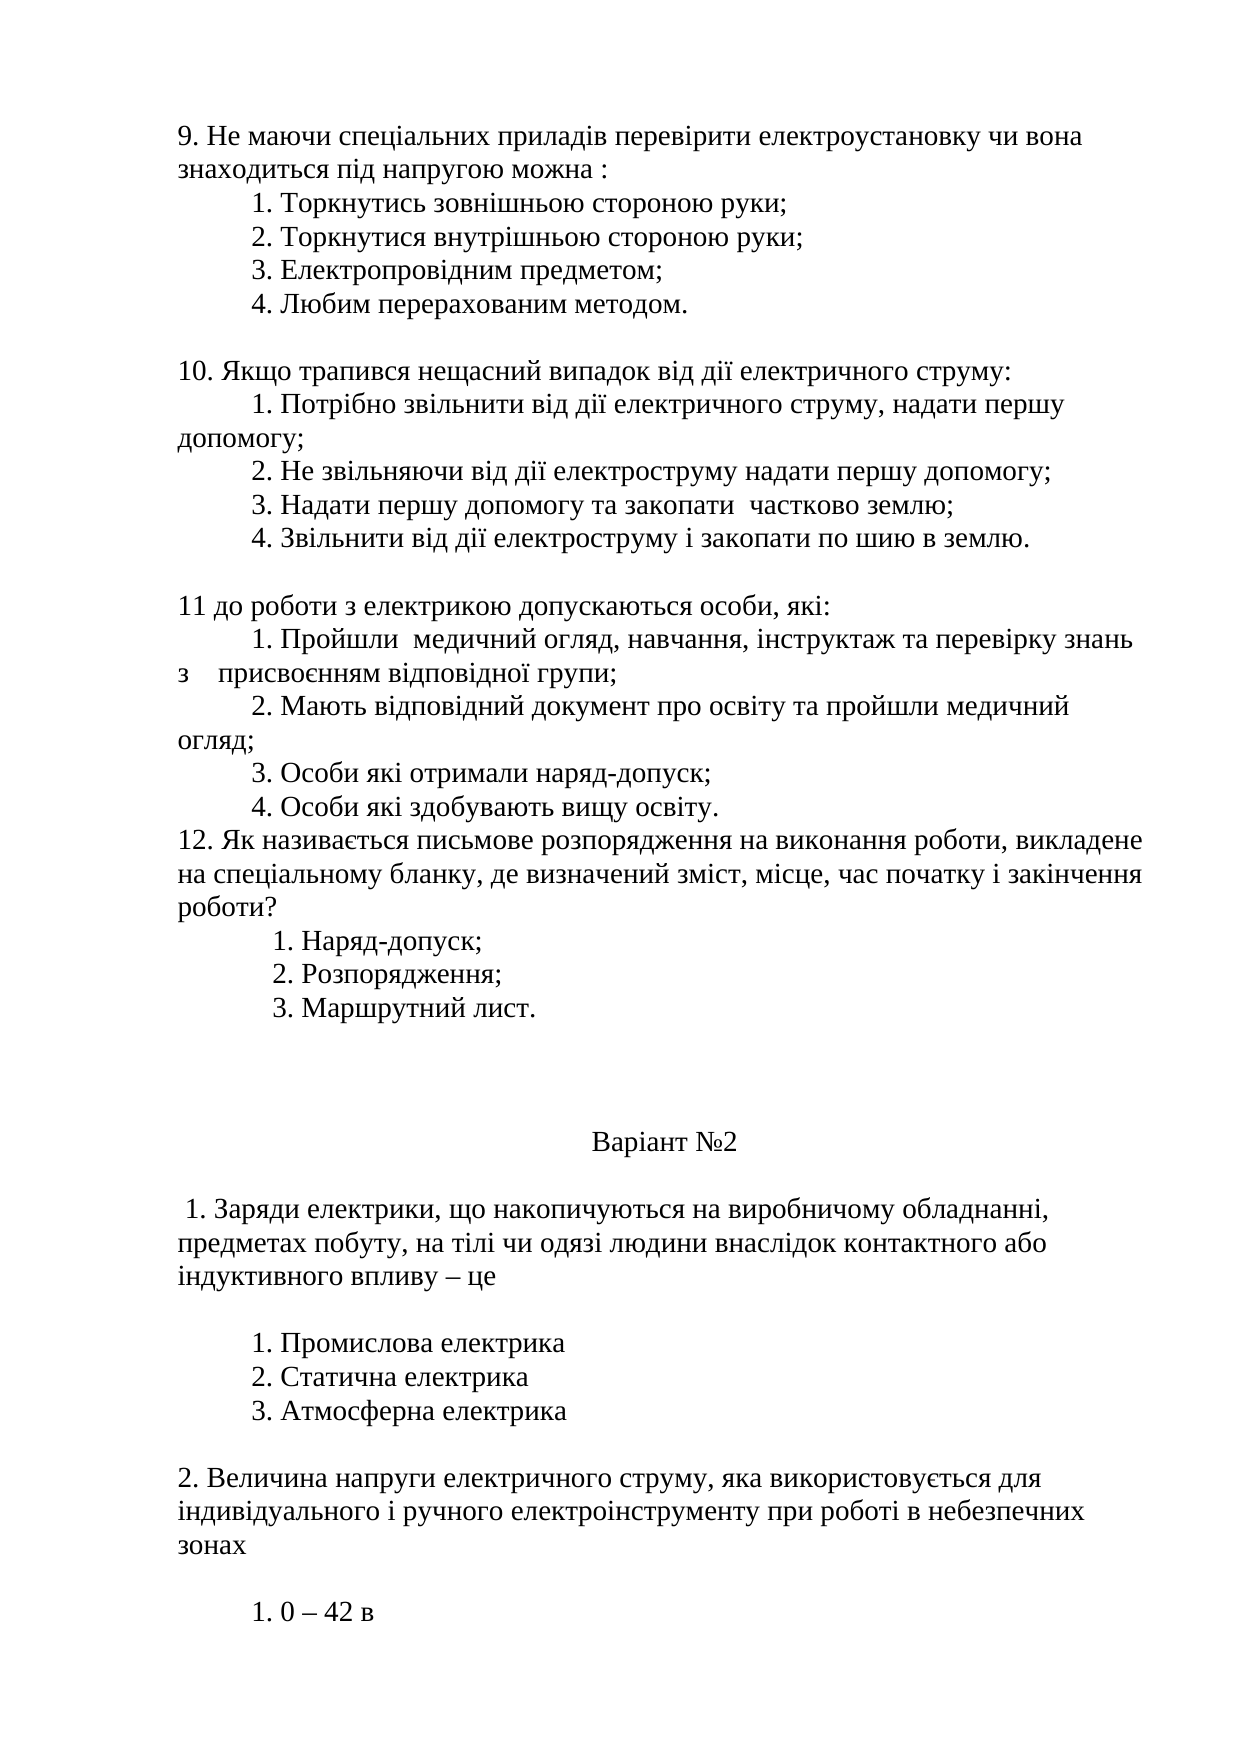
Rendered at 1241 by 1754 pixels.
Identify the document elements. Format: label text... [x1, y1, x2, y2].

text 1. Промислова електрика [177, 1326, 1152, 1359]
text 2. Не звільняючи від дії електроструму надати першу допомогу; [177, 453, 1152, 487]
text 11 до роботи з електрикою допускаються особи, які: [177, 588, 1152, 621]
text 1. Пройшли медичний огляд, навчання, інструктаж та перевірку знань з присвоєнням відповідної групи; [177, 621, 1152, 688]
text 4. Особи які здобувають вищу освіту. [177, 789, 1152, 822]
text 2. Статична електрика [177, 1359, 1152, 1393]
text 1. 0 – 42 в [177, 1594, 1152, 1627]
text 3. Маршрутний лист. [177, 990, 1152, 1024]
text 4. Любим перерахованим методом. [177, 286, 1152, 319]
text 1. Потрібно звільнити від дії електричного струму, надати першу допомогу; [177, 386, 1152, 453]
text 9. Не маючи спеціальних приладів перевірити електроустановку чи вона знаходиться під напругою можна : [177, 118, 1152, 185]
text 2. Розпорядження; [177, 957, 1152, 990]
text Варіант №2 [177, 1124, 1152, 1158]
text 3. Надати першу допомогу та закопати частково землю; [177, 487, 1152, 521]
text 3. Атмосферна електрика [177, 1393, 1152, 1426]
text 2. Величина напруги електричного струму, яка використовується для індивідуального і ручного електроінструменту при роботі в небезпечних зонах [177, 1460, 1152, 1560]
text 1. Наряд-допуск; [177, 923, 1152, 957]
text 3. Електропровідним предметом; [177, 252, 1152, 286]
text 4. Звільнити від дії електроструму і закопати по шию в землю. [177, 521, 1152, 554]
text 1. Заряди електрики, що накопичуються на виробничому обладнанні, предметах побуту, на тілі чи одязі людини внаслідок контактного або індуктивного впливу – це [177, 1191, 1152, 1292]
text 1. Торкнутись зовнішньою стороною руки; [177, 185, 1152, 219]
text 10. Якщо трапився нещасний випадок від дії електричного струму: [177, 353, 1152, 386]
text 3. Особи які отримали наряд-допуск; [177, 755, 1152, 789]
text 2. Мають відповідний документ про освіту та пройшли медичний огляд; [177, 688, 1152, 755]
text 2. Торкнутися внутрішньою стороною руки; [177, 219, 1152, 252]
text 12. Як називається письмове розпорядження на виконання роботи, викладене на спеціальному бланку, де визначений зміст, місце, час початку і закінчення роботи? [177, 822, 1152, 923]
